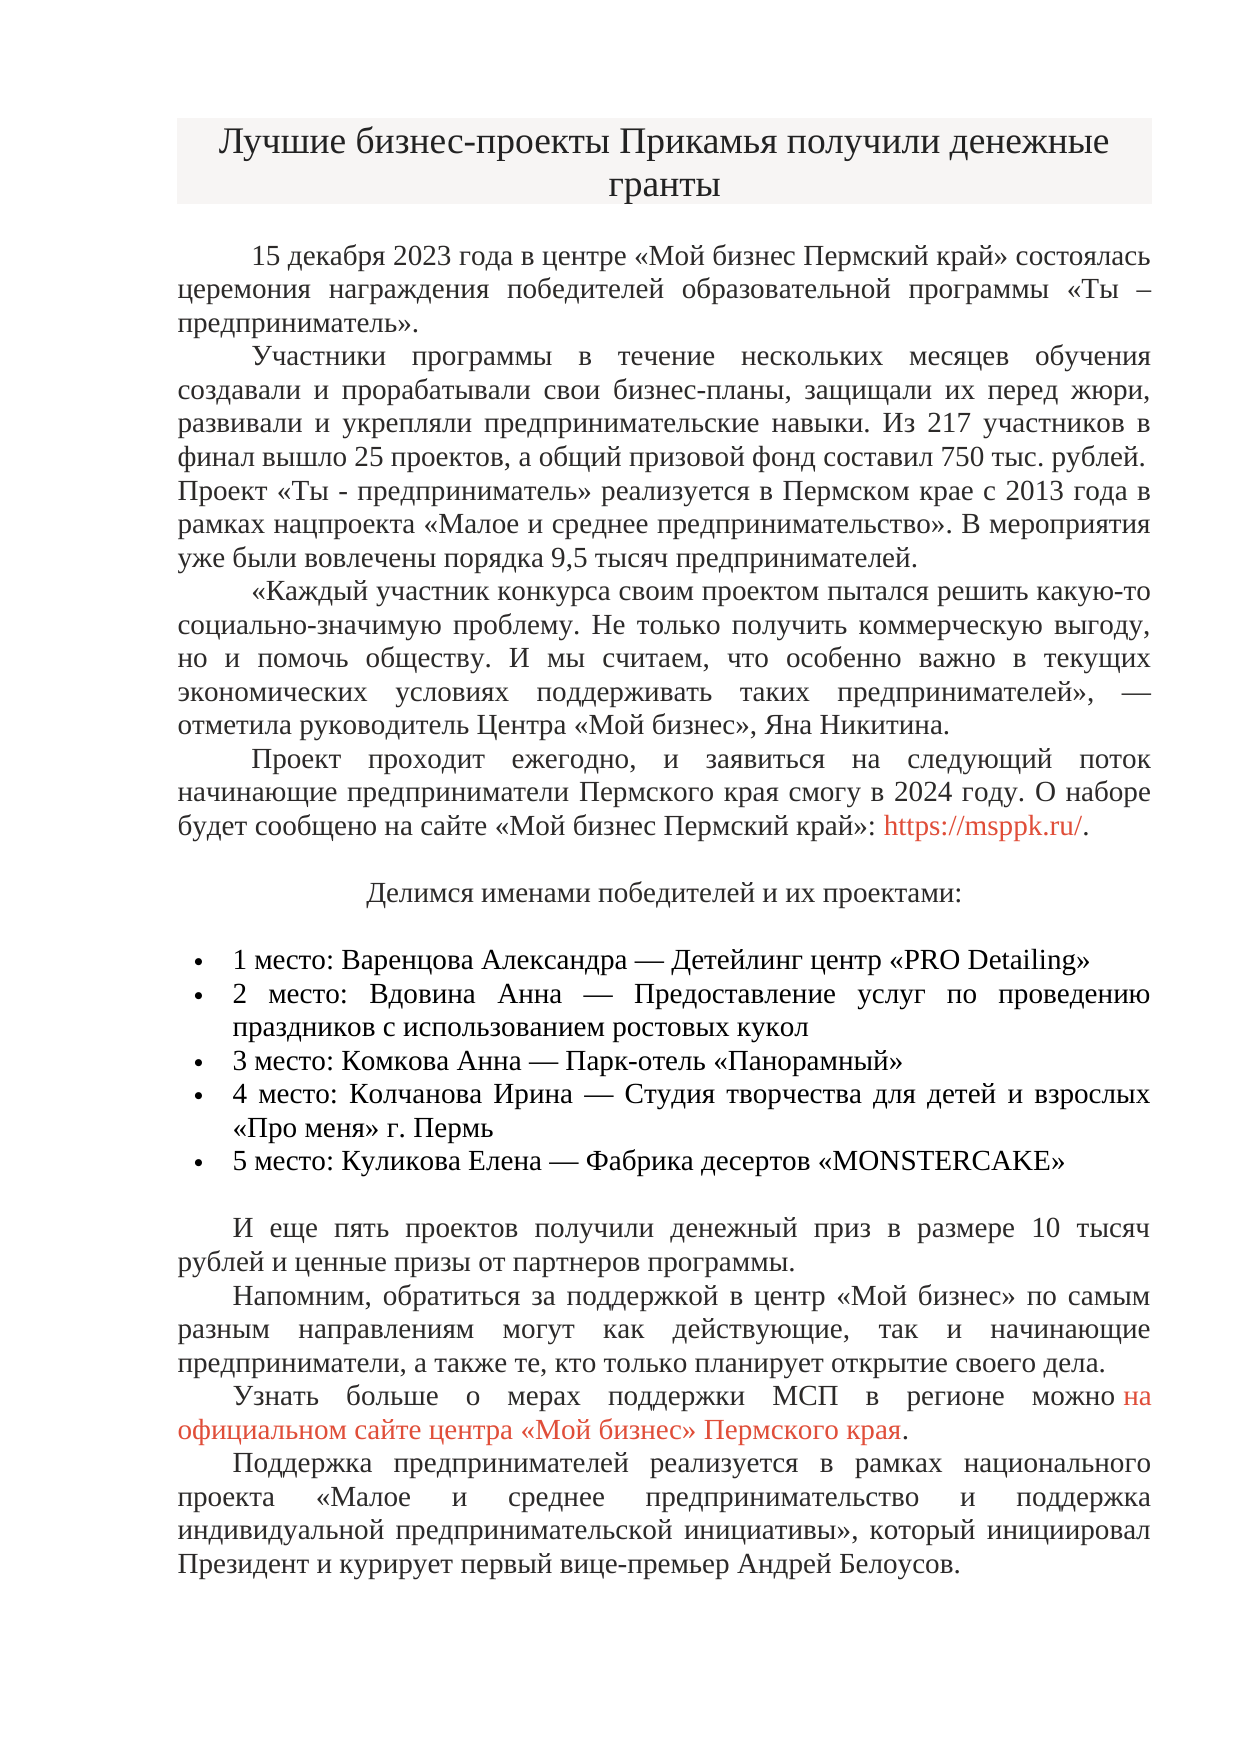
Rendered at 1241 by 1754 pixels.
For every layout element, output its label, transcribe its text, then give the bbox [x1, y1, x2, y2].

text Узнать больше о мерах поддержки МСП в регионе можно на официальном сайте центра «Мой бизнес» Пермского края. [177, 1378, 1152, 1445]
list 2 место: Вдовина Анна — Предоставление услуг по проведению праздников с использованием ростовых кукол [195, 976, 1152, 1043]
list 1 место: Варенцова Александра — Детейлинг центр «PRO Detailing» [195, 942, 1152, 976]
text Поддержка предпринимателей реализуется в рамках национального проекта «Малое и среднее предпринимательство и поддержка индивидуальной предпринимательской инициативы», который инициировал Президент и курирует первый вице-премьер Андрей Белоусов. [177, 1445, 1152, 1579]
list 4 место: Колчанова Ирина — Студия творчества для детей и взрослых «Про меня» г. Пермь [195, 1076, 1152, 1143]
text Лучшие бизнес-проекты Прикамья получили денежные гранты [177, 118, 1152, 204]
text Проект проходит ежегодно, и заявиться на следующий поток начинающие предприниматели Пермского края смогу в 2024 году. О наборе будет сообщено на сайте «Мой бизнес Пермский край»: https://msppk.ru/. [177, 741, 1152, 842]
text И еще пять проектов получили денежный приз в размере 10 тысяч рублей и ценные призы от партнеров программы. [177, 1211, 1152, 1278]
text Напомним, обратиться за поддержкой в центр «Мой бизнес» по самым разным направлениям могут как действующие, так и начинающие предприниматели, а также те, кто только планирует открытие своего дела. [177, 1278, 1152, 1378]
text Делимся именами победителей и их проектами: [177, 875, 1152, 909]
list 3 место: Комкова Анна — Парк-отель «Панорамный» [195, 1043, 1152, 1076]
text Участники программы в течение нескольких месяцев обучения создавали и прорабатывали свои бизнес-планы, защищали их перед жюри, развивали и укрепляли предпринимательские навыки. Из 217 участников в финал вышло 25 проектов, а общий призовой фонд составил 750 тыс. рублей. [177, 338, 1152, 473]
text 15 декабря 2023 года в центре «Мой бизнес Пермский край» состоялась церемония награждения победителей образовательной программы «Ты – предприниматель». [177, 238, 1152, 338]
text Проект «Ты - предприниматель» реализуется в Пермском крае с 2013 года в рамках нацпроекта «Малое и среднее предпринимательство». В мероприятия уже были вовлечены порядка 9,5 тысяч предпринимателей. [177, 473, 1152, 573]
list 5 место: Куликова Елена — Фабрика десертов «MONSTERCAKE» [195, 1143, 1152, 1177]
text «Каждый участник конкурса своим проектом пытался решить какую-то социально-значимую проблему. Не только получить коммерческую выгоду, но и помочь обществу. И мы считаем, что особенно важно в текущих экономических условиях поддерживать таких предпринимателей», — отметила руководитель Центра «Мой бизнес», Яна Никитина. [177, 573, 1152, 741]
